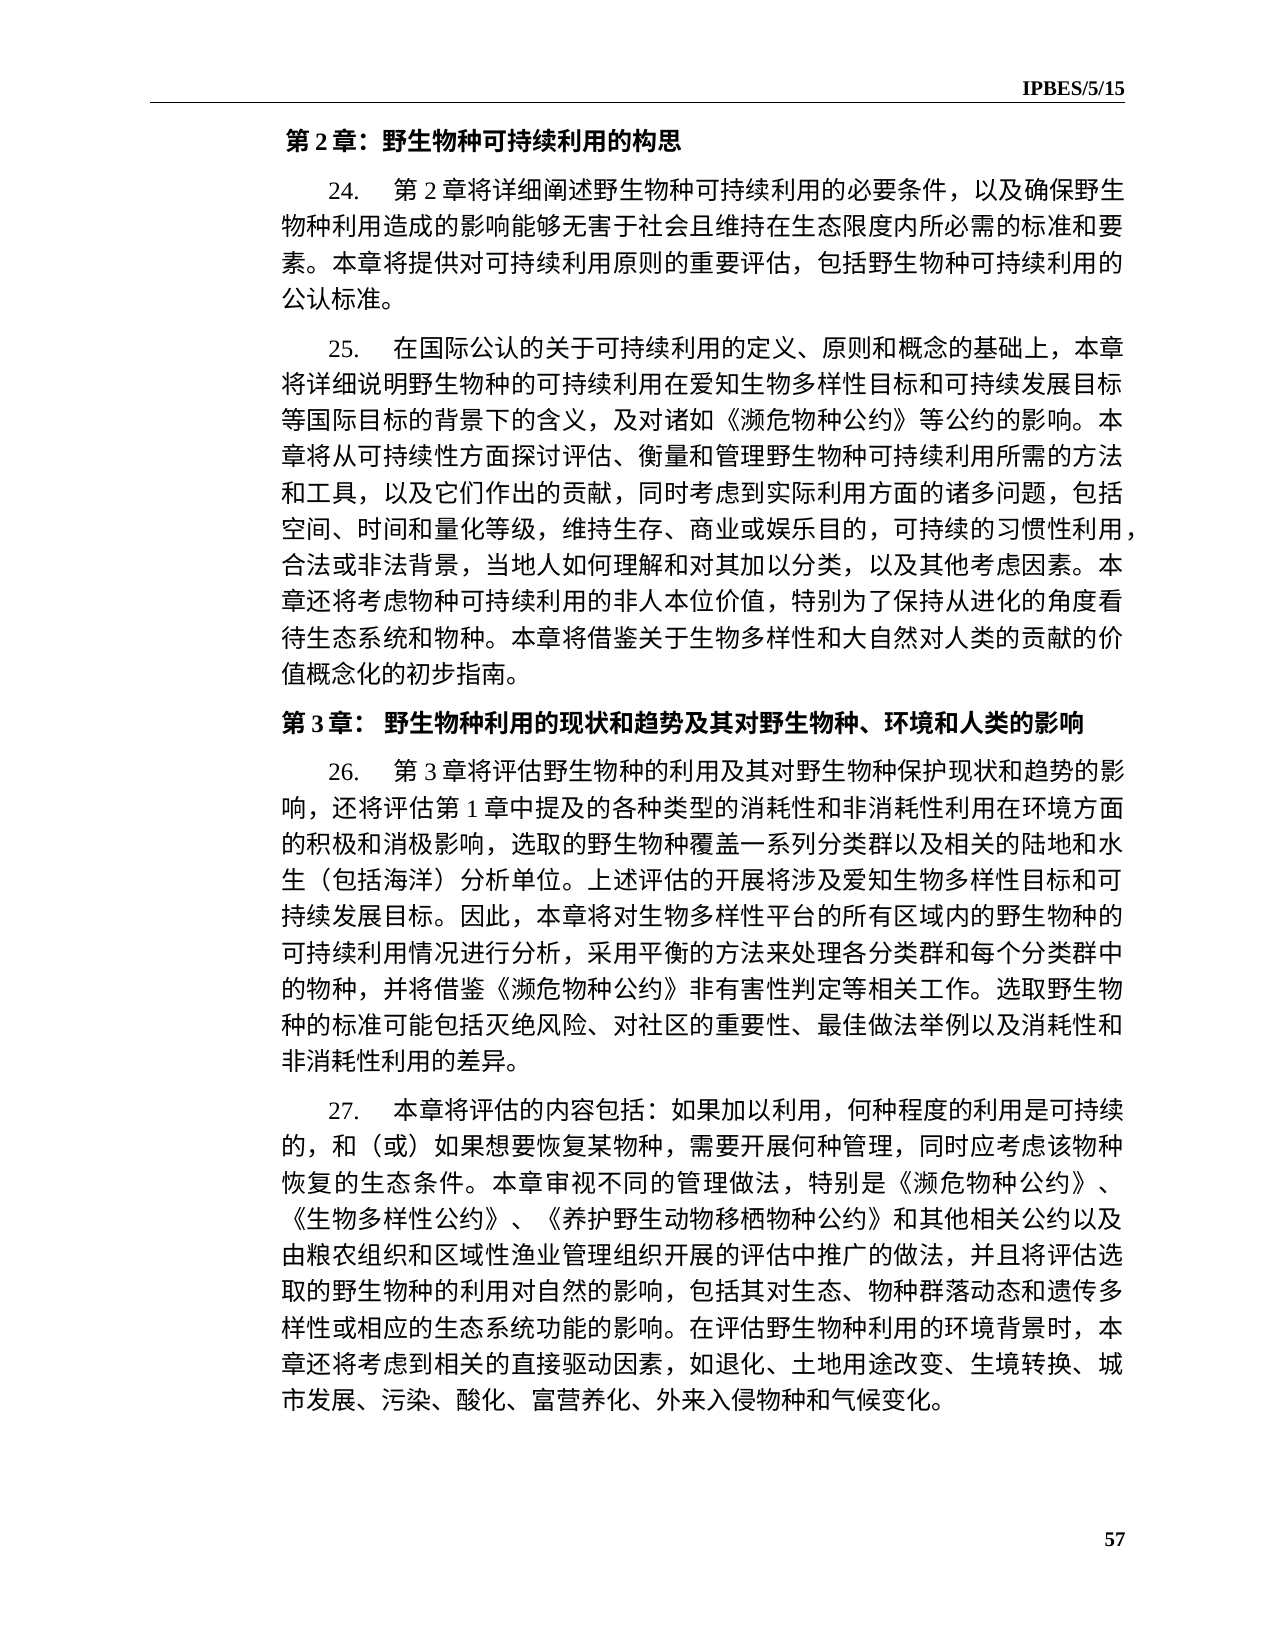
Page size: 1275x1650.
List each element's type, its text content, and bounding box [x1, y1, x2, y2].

text 第2章：野生物种可持续利用的构思 [150, 122, 1095, 158]
list 第2章将详细阐述野生物种可持续利用的必要条件，以及确保野生物种利用造成的影响能够无害于社会且维持在生态限度内所必需的标准和要素。本章将提供对可持续利用原则的重要评估，包括野生物种可持续利用的公认标准。 [281, 171, 1125, 316]
list 在国际公认的关于可持续利用的定义、原则和概念的基础上，本章将详细说明野生物种的可持续利用在爱知生物多样性目标和可持续发展目标等国际目标的背景下的含义，及对诸如《濒危物种公约》等公约的影响。本章将从可持续性方面探讨评估、衡量和管理野生物种可持续利用所需的方法和工具，以及它们作出的贡献，同时考虑到实际利用方面的诸多问题，包括空间、时间和量化等级，维持生存、商业或娱乐目的，可持续的习惯性利用，合法或非法背景，当地人如何理解和对其加以分类，以及其他考虑因素。本章还将考虑物种可持续利用的非人本位价值，特别为了保持从进化的角度看待生态系统和物种。本章将借鉴关于生物多样性和大自然对人类的贡献的价值概念化的初步指南。 [281, 328, 1125, 691]
text 第3章： 野生物种利用的现状和趋势及其对野生物种、环境和人类的影响 [150, 703, 1095, 739]
list 第3章将评估野生物种的利用及其对野生物种保护现状和趋势的影响，还将评估第1章中提及的各种类型的消耗性和非消耗性利用在环境方面的积极和消极影响，选取的野生物种覆盖一系列分类群以及相关的陆地和水生（包括海洋）分析单位。上述评估的开展将涉及爱知生物多样性目标和可持续发展目标。因此，本章将对生物多样性平台的所有区域内的野生物种的可持续利用情况进行分析，采用平衡的方法来处理各分类群和每个分类群中的物种，并将借鉴《濒危物种公约》非有害性判定等相关工作。选取野生物种的标准可能包括灭绝风险、对社区的重要性、最佳做法举例以及消耗性和非消耗性利用的差异。 [281, 752, 1125, 1078]
list 本章将评估的内容包括：如果加以利用，何种程度的利用是可持续的，和（或）如果想要恢复某物种，需要开展何种管理，同时应考虑该物种恢复的生态条件。本章审视不同的管理做法，特别是《濒危物种公约》、《生物多样性公约》、《养护野生动物移栖物种公约》和其他相关公约以及由粮农组织和区域性渔业管理组织开展的评估中推广的做法，并且将评估选取的野生物种的利用对自然的影响，包括其对生态、物种群落动态和遗传多样性或相应的生态系统功能的影响。在评估野生物种利用的环境背景时，本章还将考虑到相关的直接驱动因素，如退化、土地用途改变、生境转换、城市发展、污染、酸化、富营养化、外来入侵物种和气候变化。 [281, 1091, 1125, 1417]
